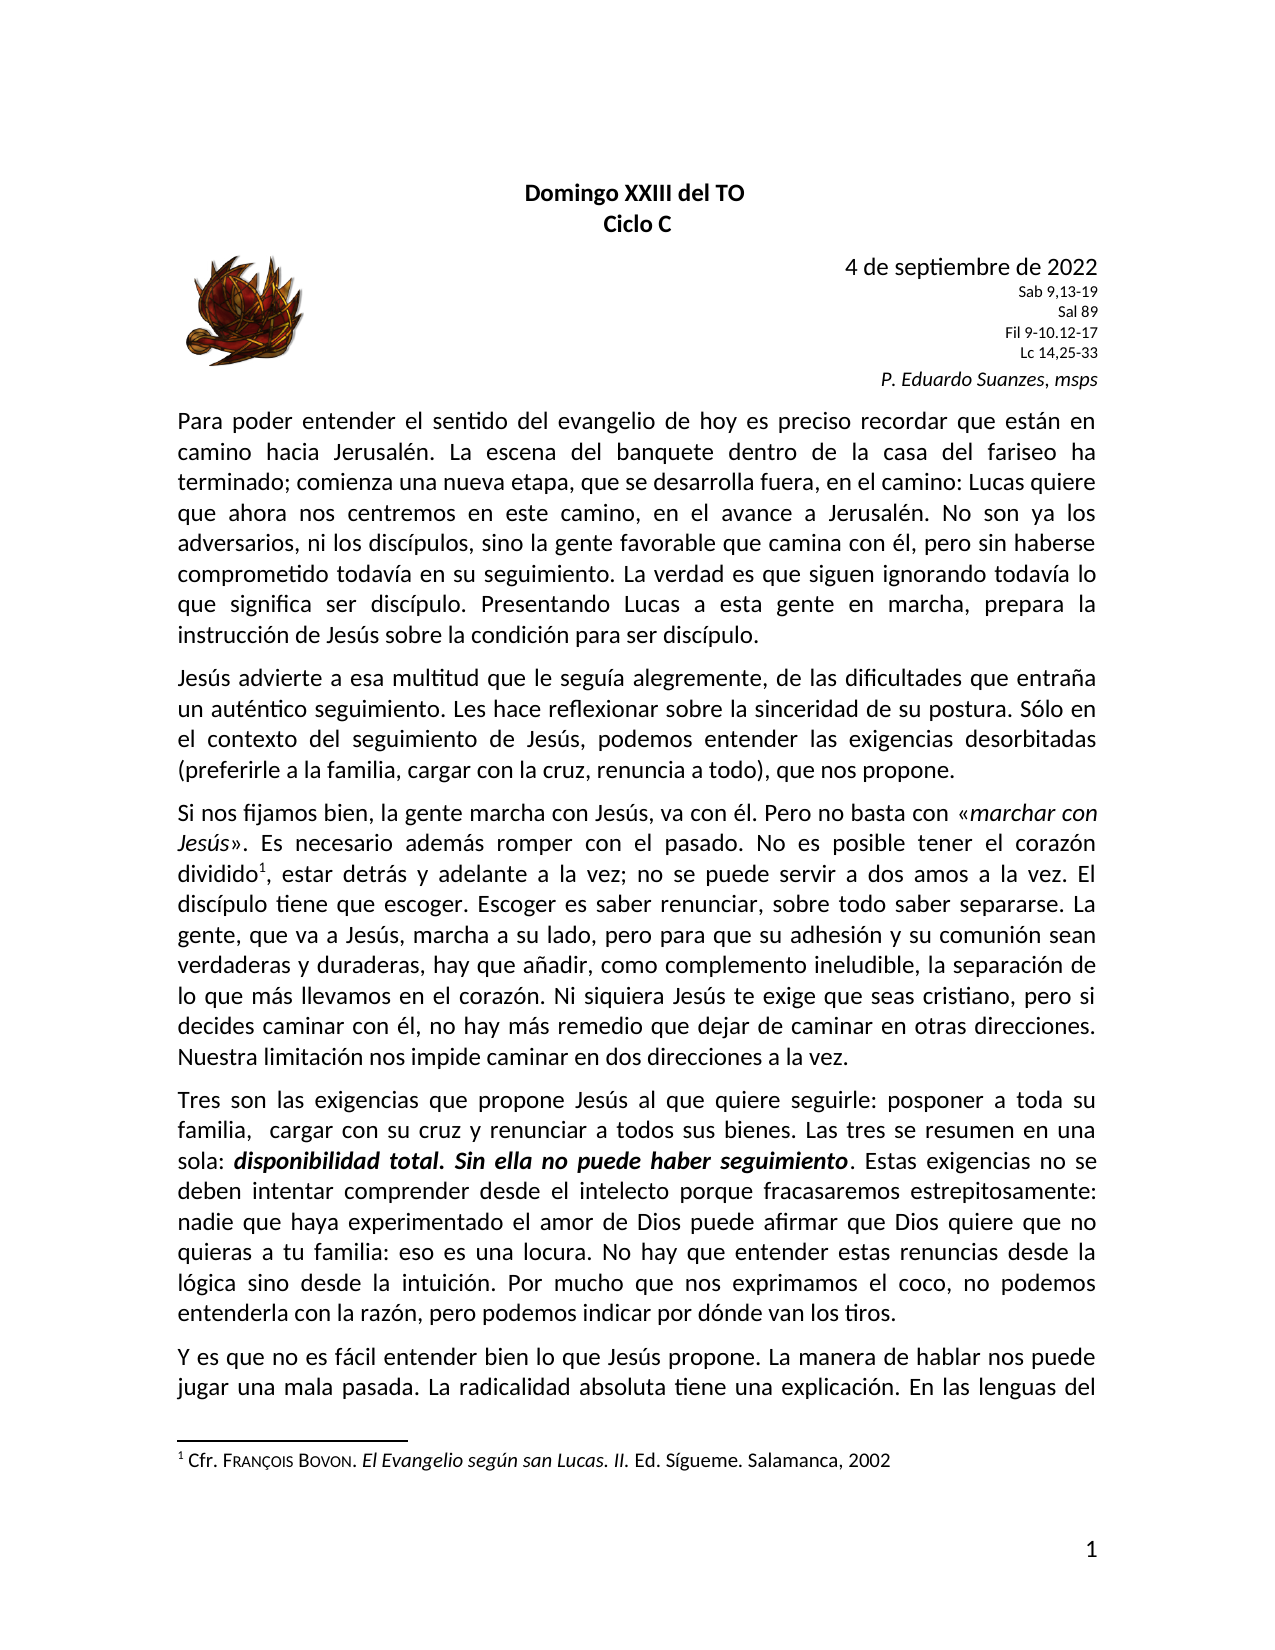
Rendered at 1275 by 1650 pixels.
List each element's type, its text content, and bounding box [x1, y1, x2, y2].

text Jesús advierte a esa multitud que le seguía alegremente, de las dificultades que entraña un auténtico seguimiento. Les hace reflexionar sobre la sinceridad de su postura. Sólo en el contexto del seguimiento de Jesús, podemos entender las exigencias desorbitadas (preferirle a la familia, cargar con la cruz, renuncia a todo), que nos propone. [177, 662, 1098, 784]
text Tres son las exigencias que propone Jesús al que quiere seguirle: posponer a toda su familia, cargar con su cruz y renunciar a todos sus bienes. Las tres se resumen en una sola: disponibilidad total. Sin ella no puede haber seguimiento. Estas exigencias no se deben intentar comprender desde el intelecto porque fracasaremos estrepitosamente: nadie que haya experimentado el amor de Dios puede afirmar que Dios quiere que no quieras a tu familia: eso es una locura. No hay que entender estas renuncias desde la lógica sino desde la intuición. Por mucho que nos exprimamos el coco, no podemos entenderla con la razón, pero podemos indicar por dónde van los tiros. [177, 1084, 1098, 1328]
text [177, 1341, 1098, 1402]
text 4 de septiembre de 2022 Sab 9,13-19 Sal 89 Fil 9-10.12-17 Lc 14,25-33 P. Eduardo Suanzes, msps [177, 251, 1098, 393]
text Domingo XXIII del TO Ciclo C [177, 177, 1098, 238]
text Para poder entender el sentido del evangelio de hoy es preciso recordar que están en camino hacia Jerusalén. La escena del banquete dentro de la casa del fariseo ha terminado; comienza una nueva etapa, que se desarrolla fuera, en el camino: Lucas quiere que ahora nos centremos en este camino, en el avance a Jerusalén. No son ya los adversarios, ni los discípulos, sino la gente favorable que camina con él, pero sin haberse comprometido todavía en su seguimiento. La verdad es que siguen ignorando todavía lo que significa ser discípulo. Presentando Lucas a esta gente en marcha, prepara la instrucción de Jesús sobre la condición para ser discípulo. [177, 406, 1098, 650]
text Si nos fijamos bien, la gente marcha con Jesús, va con él. Pero no basta con «marchar con Jesús». Es necesario además romper con el pasado. No es posible tener el corazón dividido, estar detrás y adelante a la vez; no se puede servir a dos amos a la vez. El discípulo tiene que escoger. Escoger es saber renunciar, sobre todo saber separarse. La gente, que va a Jesús, marcha a su lado, pero para que su adhesión y su comunión sean verdaderas y duraderas, hay que añadir, como complemento ineludible, la separación de lo que más llevamos en el corazón. Ni siquiera Jesús te exige que seas cristiano, pero si decides caminar con él, no hay más remedio que dejar de caminar en otras direcciones. Nuestra limitación nos impide caminar en dos direcciones a la vez. [177, 797, 1098, 1071]
